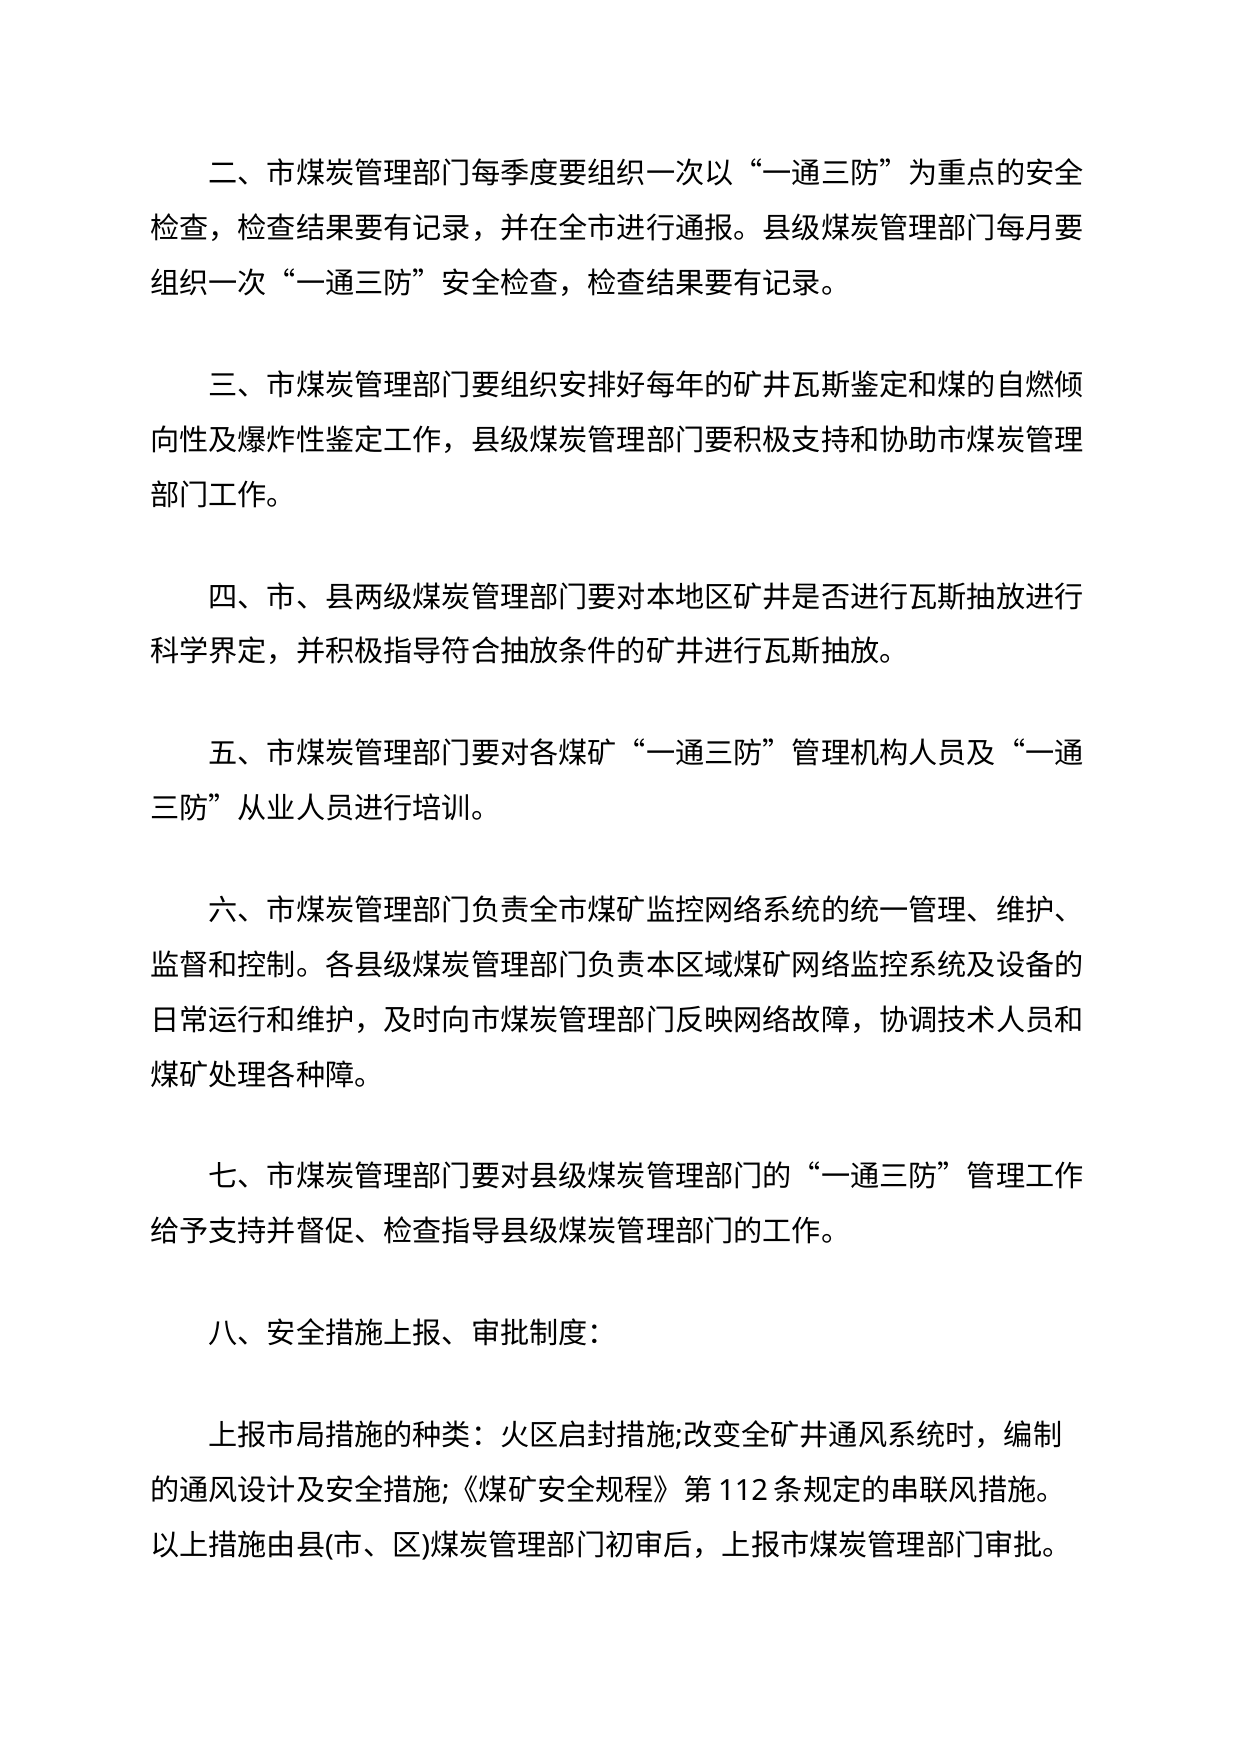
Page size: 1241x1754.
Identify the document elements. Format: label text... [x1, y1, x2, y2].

text 八、安全措施上报、审批制度： [150, 1309, 1090, 1352]
text 四、市、县两级煤炭管理部门要对本地区矿井是否进行瓦斯抽放进行科学界定，并积极指导符合抽放条件的矿井进行瓦斯抽放。 [150, 573, 1090, 670]
text 二、市煤炭管理部门每季度要组织一次以“一通三防”为重点的安全检查，检查结果要有记录，并在全市进行通报。县级煤炭管理部门每月要组织一次“一通三防”安全检查，检查结果要有记录。 [150, 150, 1090, 302]
text 五、市煤炭管理部门要对各煤矿“一通三防”管理机构人员及“一通三防”从业人员进行培训。 [150, 730, 1090, 827]
text 七、市煤炭管理部门要对县级煤炭管理部门的“一通三防”管理工作给予支持并督促、检查指导县级煤炭管理部门的工作。 [150, 1153, 1090, 1250]
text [150, 1411, 1090, 1564]
text 三、市煤炭管理部门要组织安排好每年的矿井瓦斯鉴定和煤的自燃倾向性及爆炸性鉴定工作，县级煤炭管理部门要积极支持和协助市煤炭管理部门工作。 [150, 362, 1090, 514]
text 六、市煤炭管理部门负责全市煤矿监控网络系统的统一管理、维护、监督和控制。各县级煤炭管理部门负责本区域煤矿网络监控系统及设备的日常运行和维护，及时向市煤炭管理部门反映网络故障，协调技术人员和煤矿处理各种障。 [150, 886, 1090, 1093]
